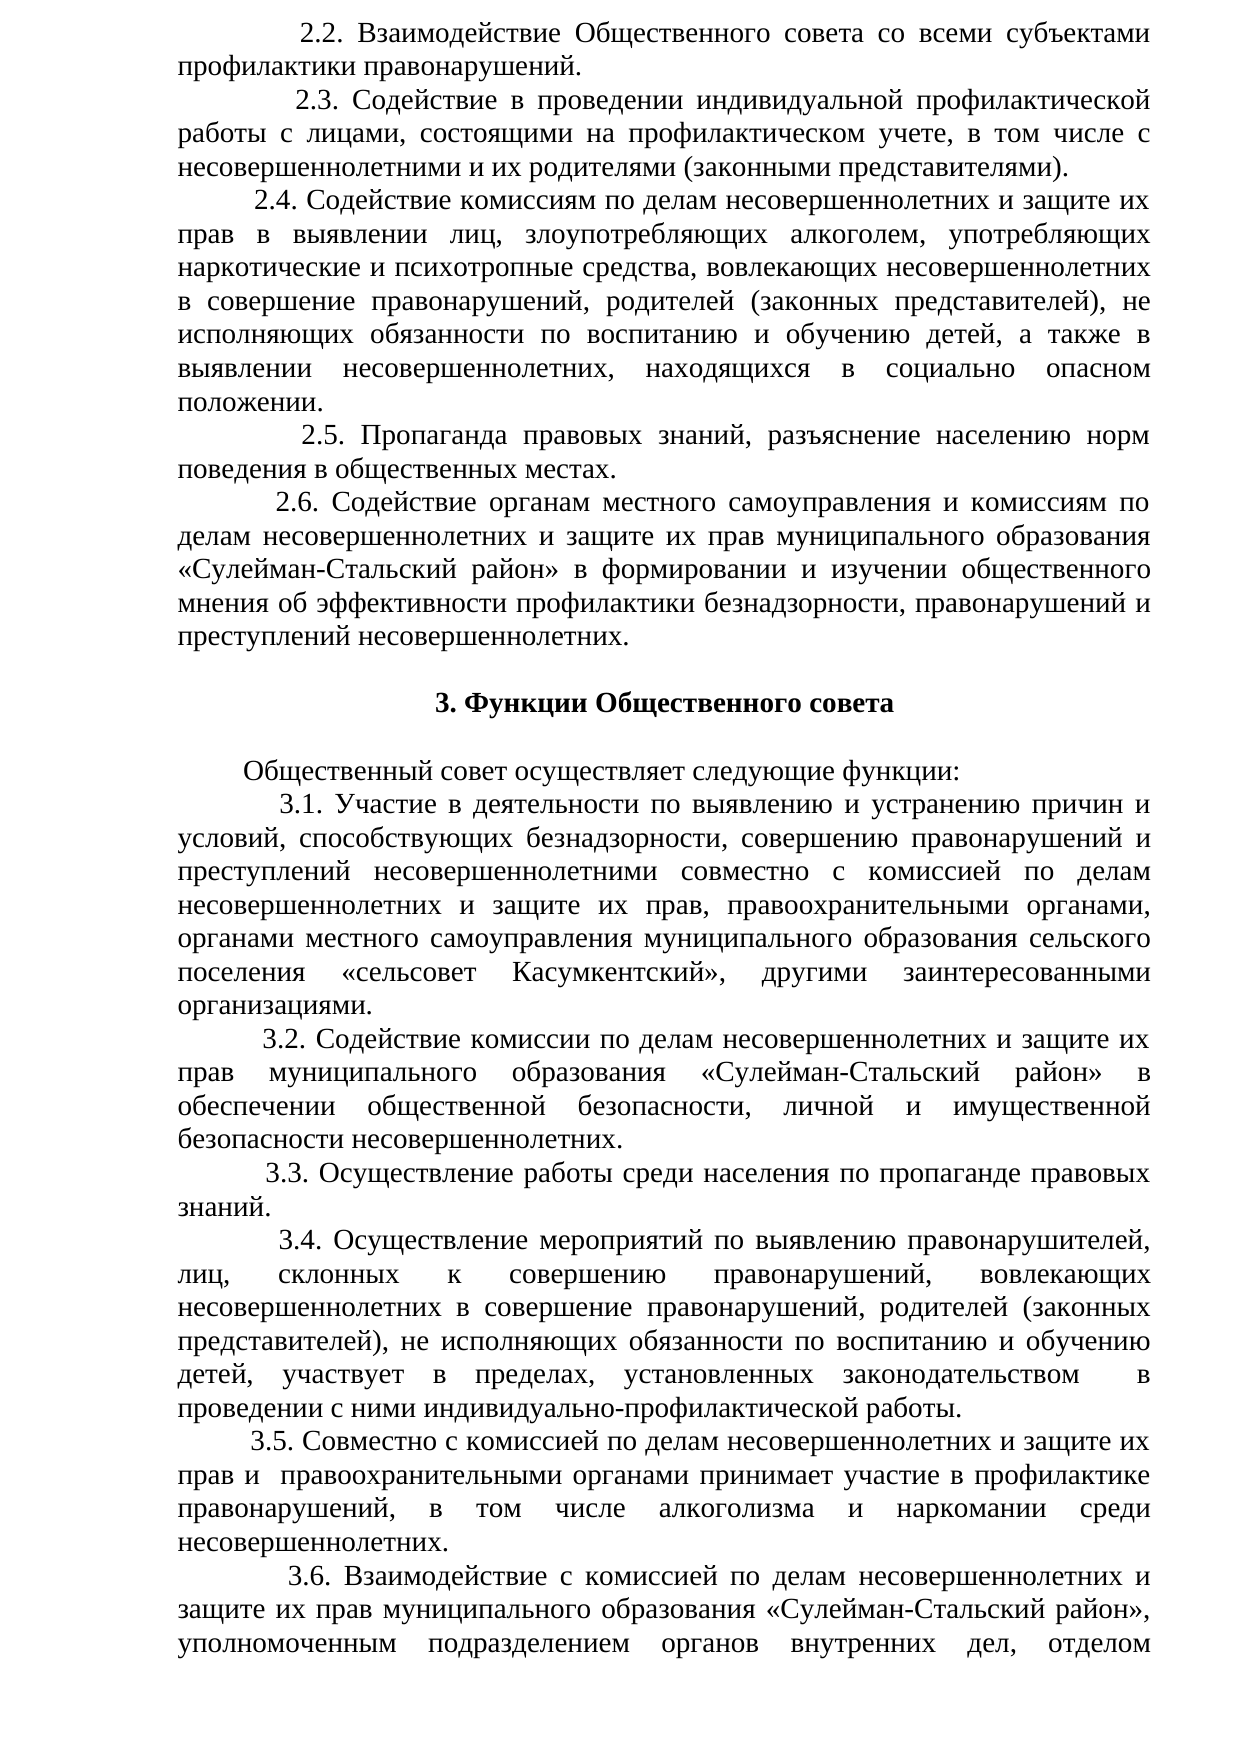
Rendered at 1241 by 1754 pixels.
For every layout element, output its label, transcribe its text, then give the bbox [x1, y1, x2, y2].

text 3.2. Содействие комиссии по делам несовершеннолетних и защите их прав муниципального образования «Сулейман-Стальский район» в обеспечении общественной безопасности, личной и имущественной безопасности несовершеннолетних. [177, 1021, 1152, 1155]
text 2.3. Содействие в проведении индивидуальной профилактической работы с лицами, состоящими на профилактическом учете, в том числе с несовершеннолетними и их родителями (законными представителями). [177, 82, 1152, 182]
text 2.4. Содействие комиссиям по делам несовершеннолетних и защите их прав в выявлении лиц, злоупотребляющих алкоголем, употребляющих наркотические и психотропные средства, вовлекающих несовершеннолетних в совершение правонарушений, родителей (законных представителей), не исполняющих обязанности по воспитанию и обучению детей, а также в выявлении несовершеннолетних, находящихся в социально опасном положении. [177, 182, 1152, 417]
text 2.2. Взаимодействие Общественного совета со всеми субъектами профилактики правонарушений. [177, 15, 1152, 82]
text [177, 1558, 1152, 1658]
text 3.1. Участие в деятельности по выявлению и устранению причин и условий, способствующих безнадзорности, совершению правонарушений и преступлений несовершеннолетними совместно с комиссией по делам несовершеннолетних и защите их прав, правоохранительными органами, органами местного самоуправления муниципального образования сельского поселения «сельсовет Касумкентский», другими заинтересованными организациями. [177, 786, 1152, 1021]
text Общественный совет осуществляет следующие функции: [177, 753, 1152, 786]
text 3.4. Осуществление мероприятий по выявлению правонарушителей, лиц, склонных к совершению правонарушений, вовлекающих несовершеннолетних в совершение правонарушений, родителей (законных представителей), не исполняющих обязанности по воспитанию и обучению детей, участвует в пределах, установленных законодательством в проведении с ними индивидуально-профилактической работы. [177, 1222, 1152, 1423]
text 3.3. Осуществление работы среди населения по пропаганде правовых знаний. [177, 1155, 1152, 1222]
text 2.5. Пропаганда правовых знаний, разъяснение населению норм поведения в общественных местах. [177, 417, 1152, 484]
text 2.6. Содействие органам местного самоуправления и комиссиям по делам несовершеннолетних и защите их прав муниципального образования «Сулейман-Стальский район» в формировании и изучении общественного мнения об эффективности профилактики безнадзорности, правонарушений и преступлений несовершеннолетних. [177, 484, 1152, 652]
text 3.5. Совместно с комиссией по делам несовершеннолетних и защите их прав и правоохранительными органами принимает участие в профилактике правонарушений, в том числе алкоголизма и наркомании среди несовершеннолетних. [177, 1423, 1152, 1558]
subtitle 3. Функции Общественного совета [177, 686, 1152, 719]
